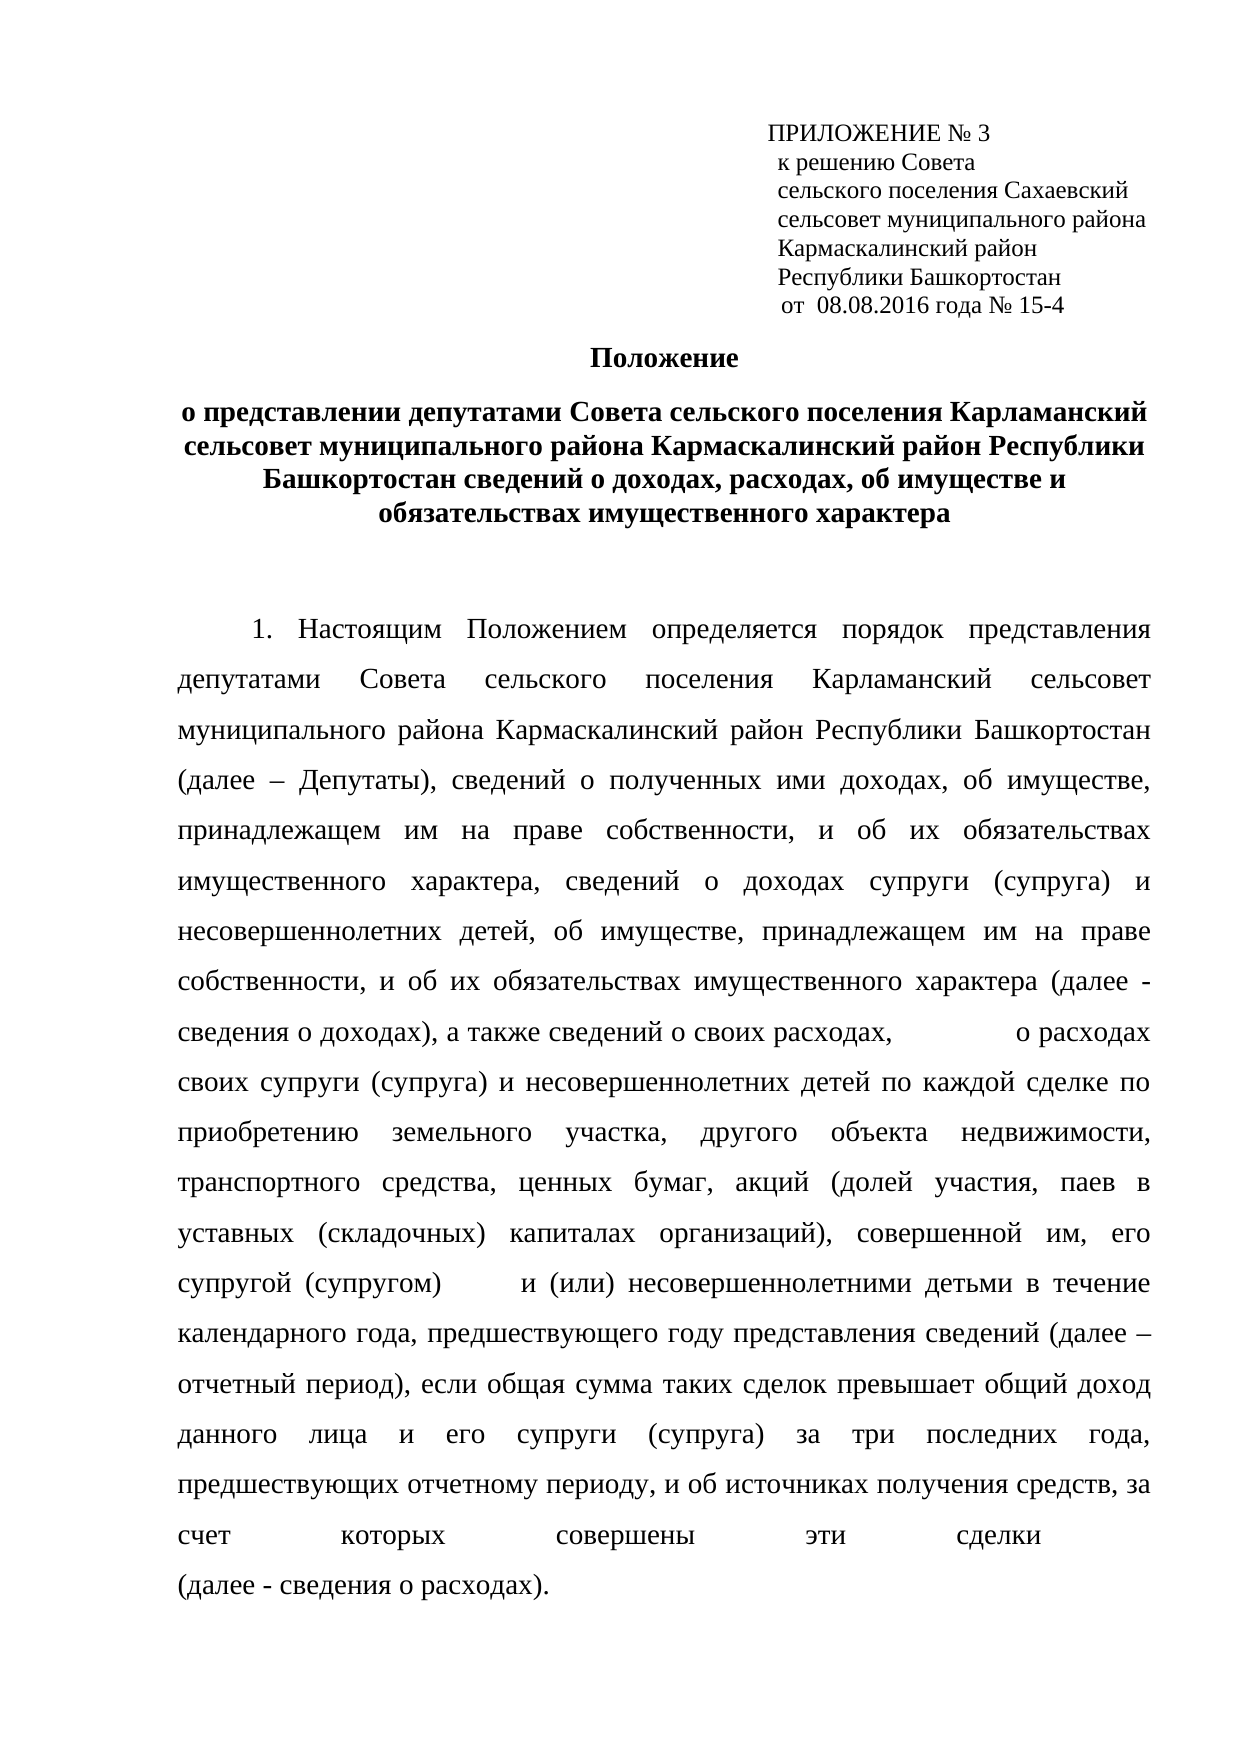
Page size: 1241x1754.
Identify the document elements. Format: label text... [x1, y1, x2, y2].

text сельского поселения Сахаевский сельсовет муниципального района [777, 176, 1152, 233]
list Положение [177, 340, 1152, 374]
text к решению Совета [777, 147, 1152, 176]
text Республики Башкортостан [777, 262, 1152, 291]
text Кармаскалинский район [777, 233, 1152, 262]
text 1. Настоящим Положением определяется порядок представления депутатами Совета сельского поселения Карламанский сельсовет муниципального района Кармаскалинский район Республики Башкортостан (далее – Депутаты), сведений о полученных ими доходах, об имуществе, принадлежащем им на праве собственности, и об их обязательствах имущественного характера, сведений о доходах супруги (супруга) и несовершеннолетних детей, об имуществе, принадлежащем им на праве собственности, и об их обязательствах имущественного характера (далее - сведения о доходах), а также сведений о своих расходах, о расходах своих супруги (супруга) и несовершеннолетних детей по каждой сделке по приобретению земельного участка, другого объекта недвижимости, транспортного средства, ценных бумаг, акций (долей участия, паев в уставных (складочных) капиталах организаций), совершенной им, его супругой (супругом) и (или) несовершеннолетними детьми в течение календарного года, предшествующего году представления сведений (далее – отчетный период), если общая сумма таких сделок превышает общий доход данного лица и его супруги (супруга) за три последних года, предшествующих отчетному периоду, и об источниках получения средств, за счет которых совершены эти сделки (далее - сведения о расходах). [177, 611, 1152, 1601]
list от 08.08.2016 года № 15-4 [620, 291, 1152, 319]
list о представлении депутатами Совета сельского поселения Карламанский сельсовет муниципального района Кармаскалинский район Республики Башкортостан сведений о доходах, расходах, об имуществе и обязательствах имущественного характера [177, 394, 1152, 529]
text ПРИЛОЖЕНИЕ № 3 [738, 118, 1152, 147]
